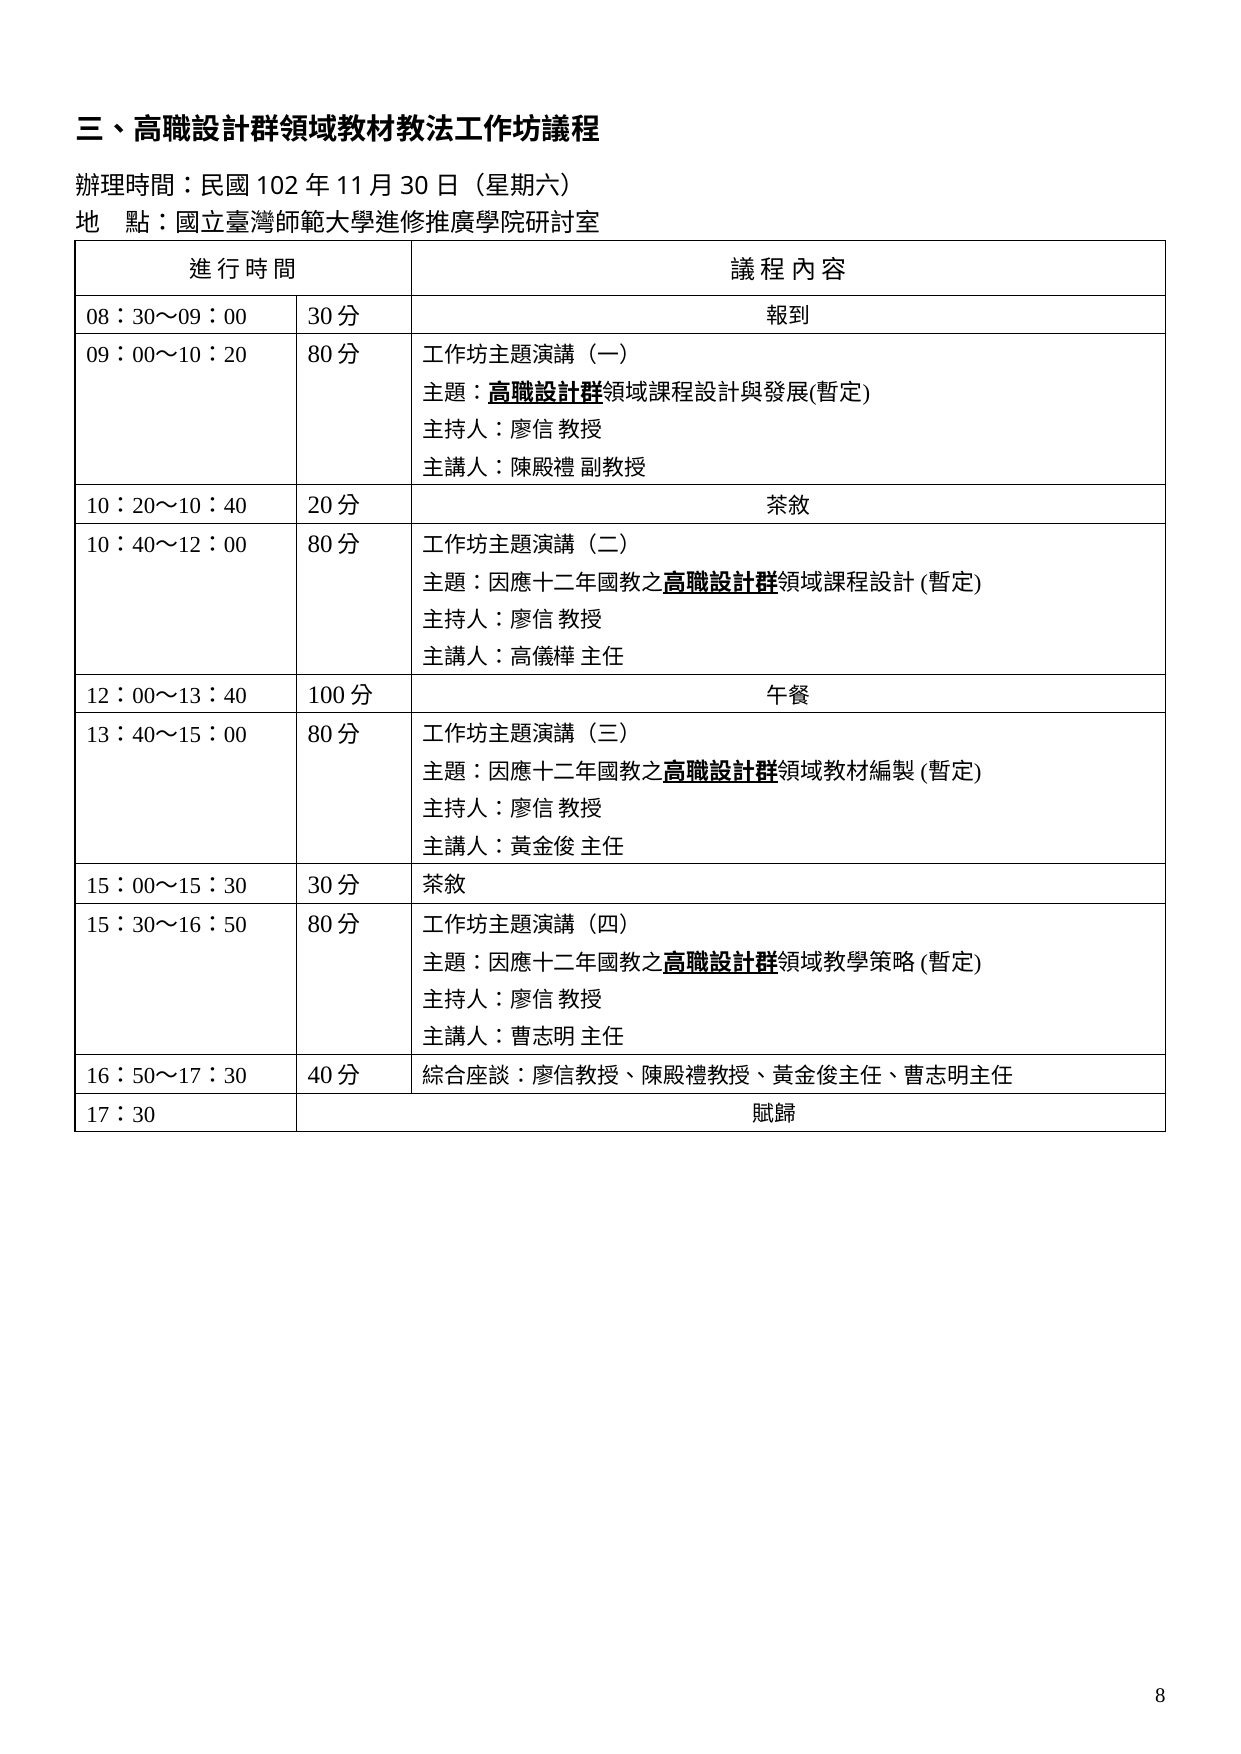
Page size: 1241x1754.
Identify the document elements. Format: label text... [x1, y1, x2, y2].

table_cell 30分 [297, 864, 411, 903]
table_cell 40分 [297, 1055, 411, 1092]
table_cell 15：30～16：50 [76, 904, 296, 1054]
table_cell 工作坊主題演講（四） 主題：因應十二年國教之高職設計群領域教學策略 (暫定) 主持人：廖信 教授 主講人：曹志明 主任 [412, 904, 1165, 1054]
table_cell 80分 [297, 524, 411, 674]
table_cell 工作坊主題演講（三） 主題：因應十二年國教之高職設計群領域教材編製 (暫定) 主持人：廖信 教授 主講人：黃金俊 主任 [412, 713, 1165, 863]
table_cell 20分 [297, 485, 411, 523]
table_cell 10：20～10：40 [76, 485, 296, 523]
table_cell 午餐 [412, 675, 1165, 712]
table_header 進 行 時 間 [76, 241, 411, 294]
table_cell 綜合座談：廖信教授、陳殿禮教授、黃金俊主任、曹志明主任 [412, 1055, 1165, 1092]
text 地點：國立臺灣師範大學進修推廣學院研討室 [75, 202, 1165, 239]
table_cell 工作坊主題演講（二） 主題：因應十二年國教之高職設計群領域課程設計 (暫定) 主持人：廖信 教授 主講人：高儀樺 主任 [412, 524, 1165, 674]
table_cell 100分 [297, 675, 411, 712]
table_cell 10：40～12：00 [76, 524, 296, 674]
table_cell 茶敘 [412, 485, 1165, 523]
table_cell 80分 [297, 713, 411, 863]
table_cell 08：30～09：00 [76, 296, 296, 333]
table_cell 報到 [412, 296, 1165, 333]
table_cell 賦歸 [297, 1094, 1165, 1131]
table_cell 80分 [297, 904, 411, 1054]
table_cell 12：00～13：40 [76, 675, 296, 712]
table_cell 30分 [297, 296, 411, 333]
text 三、高職設計群領域教材教法工作坊議程 [75, 89, 1165, 164]
table_cell 13：40～15：00 [76, 713, 296, 863]
table_cell 茶敘 [412, 864, 1165, 903]
table_cell 15：00～15：30 [76, 864, 296, 903]
table_cell 80分 [297, 334, 411, 484]
text 辦理時間：民國 102 年 11月 30 日（星期六） [75, 164, 1165, 202]
table_header 議 程 內 容 [412, 241, 1165, 294]
table_cell 09：00～10：20 [76, 334, 296, 484]
table_cell 工作坊主題演講（一） 主題：高職設計群領域課程設計與發展(暫定) 主持人：廖信 教授 主講人：陳殿禮 副教授 [412, 334, 1165, 484]
table_cell 17：30 [76, 1094, 296, 1131]
table_cell 16：50～17：30 [76, 1055, 296, 1092]
